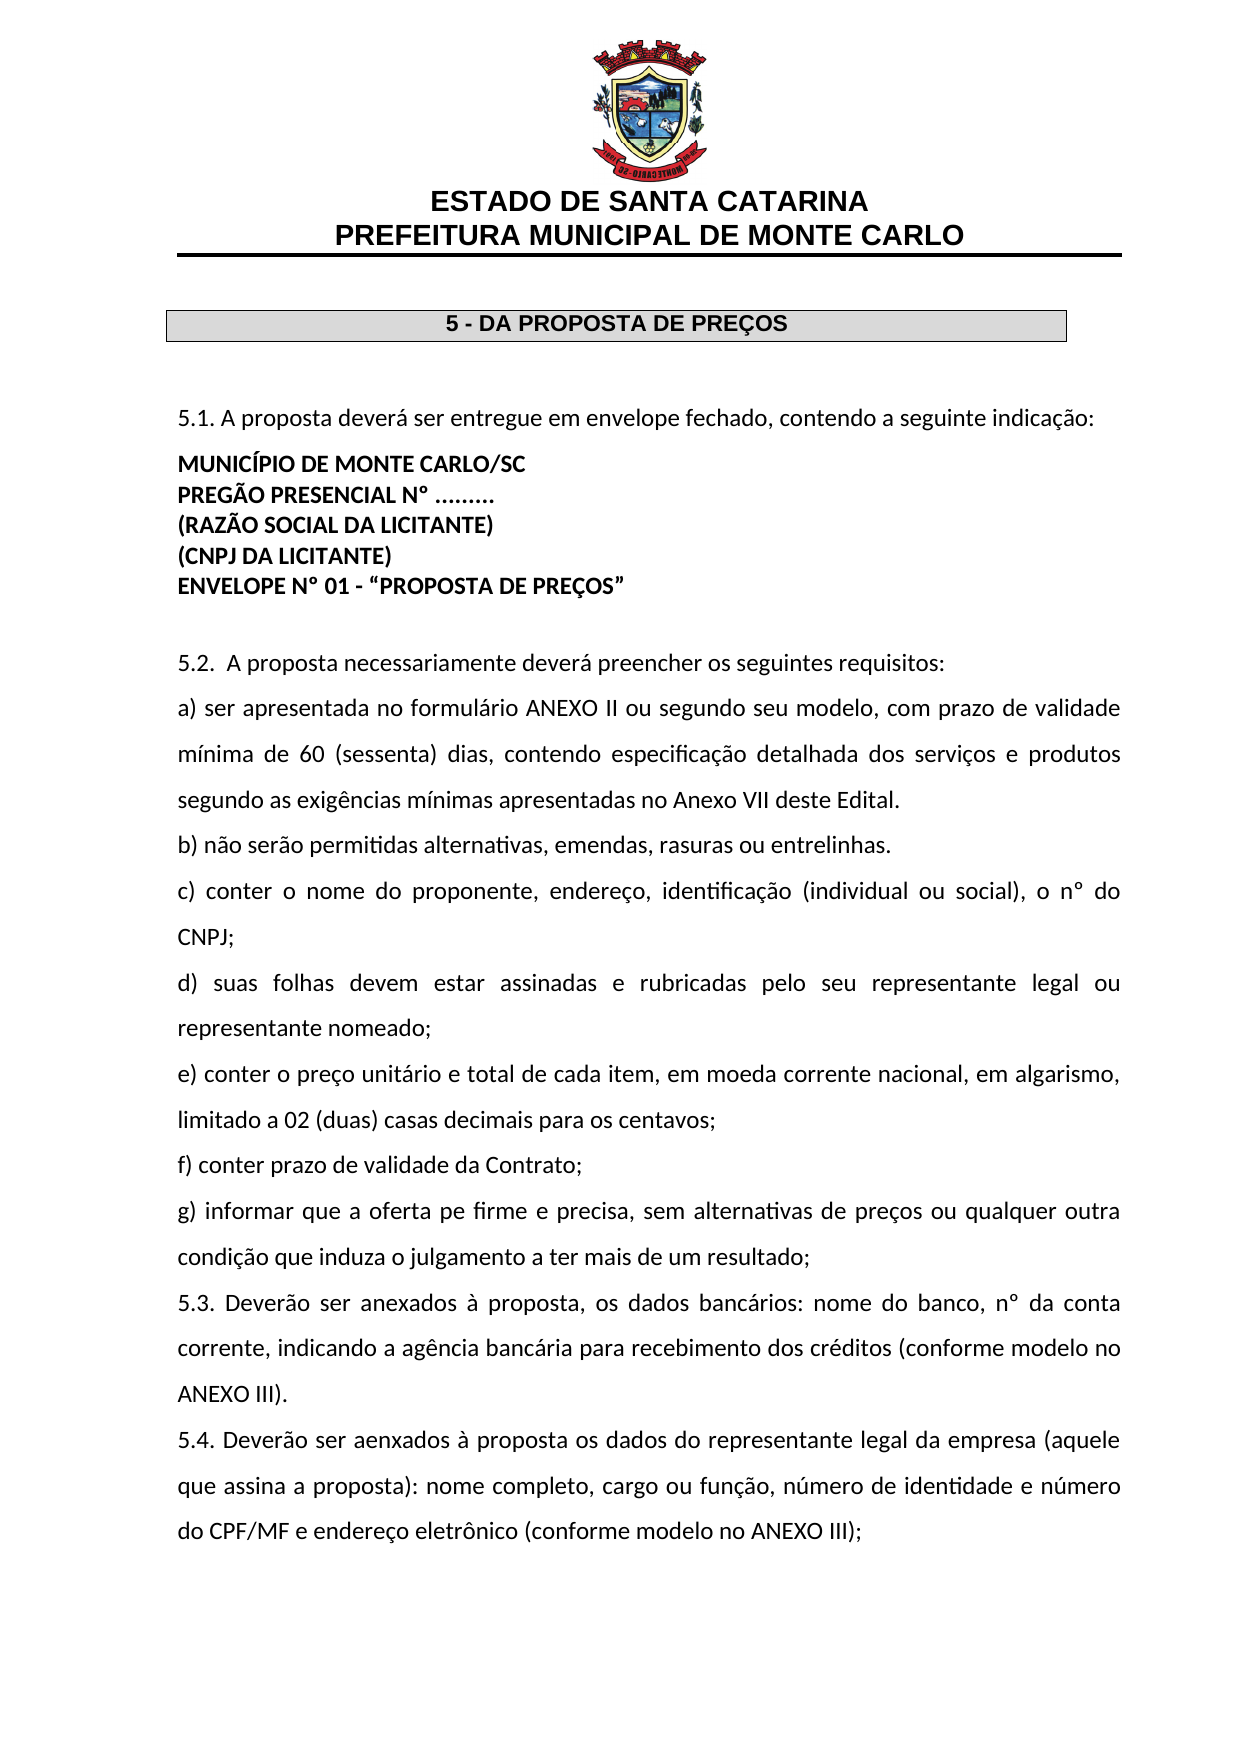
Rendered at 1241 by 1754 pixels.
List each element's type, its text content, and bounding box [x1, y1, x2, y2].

text a) ser apresentada no formulário ANEXO II ou segundo seu modelo, com prazo de validade mínima de 60 (sessenta) dias, contendo especificação detalhada dos serviços e produtos segundo as exigências mínimas apresentadas no Anexo VII deste Edital. [177, 692, 1122, 814]
text b) não serão permitidas alternativas, emendas, rasuras ou entrelinhas. [177, 829, 1122, 860]
picture [592, 39, 707, 185]
text (CNPJ DA LICITANTE) [177, 540, 1122, 570]
text f) conter prazo de validade da Contrato; [177, 1150, 1122, 1180]
text e) conter o preço unitário e total de cada item, em moeda corrente nacional, em algarismo, limitado a 02 (duas) casas decimais para os centavos; [177, 1058, 1122, 1134]
text ENVELOPE Nº 01 - “PROPOSTA DE PREÇOS” [177, 570, 1122, 601]
text 5.3. Deverão ser anexados à proposta, os dados bancários: nome do banco, nº da conta corrente, indicando a agência bancária para recebimento dos créditos (conforme modelo no ANEXO III). [177, 1287, 1122, 1409]
text 5.1. A proposta deverá ser entregue em envelope fechado, contendo a seguinte indicação: [177, 403, 1122, 433]
text MUNICÍPIO DE MONTE CARLO/SC [177, 448, 1122, 479]
text c) conter o nome do proponente, endereço, identificação (individual ou social), o nº do CNPJ; [177, 875, 1122, 952]
text PREGÃO PRESENCIAL Nº ......... [177, 479, 1122, 509]
text (RAZÃO SOCIAL DA LICITANTE) [177, 509, 1122, 540]
text 5.4. Deverão ser aenxados à proposta os dados do representante legal da empresa (aquele que assina a proposta): nome completo, cargo ou função, número de identidade e número do CPF/MF e endereço eletrônico (conforme modelo no ANEXO III); [177, 1424, 1122, 1546]
text 5.2. A proposta necessariamente deverá preencher os seguintes requisitos: [177, 647, 1122, 677]
text g) informar que a oferta pe firme e precisa, sem alternativas de preços ou qualquer outra condição que induza o julgamento a ter mais de um resultado; [177, 1195, 1122, 1272]
text d) suas folhas devem estar assinadas e rubricadas pelo seu representante legal ou representante nomeado; [177, 967, 1122, 1043]
